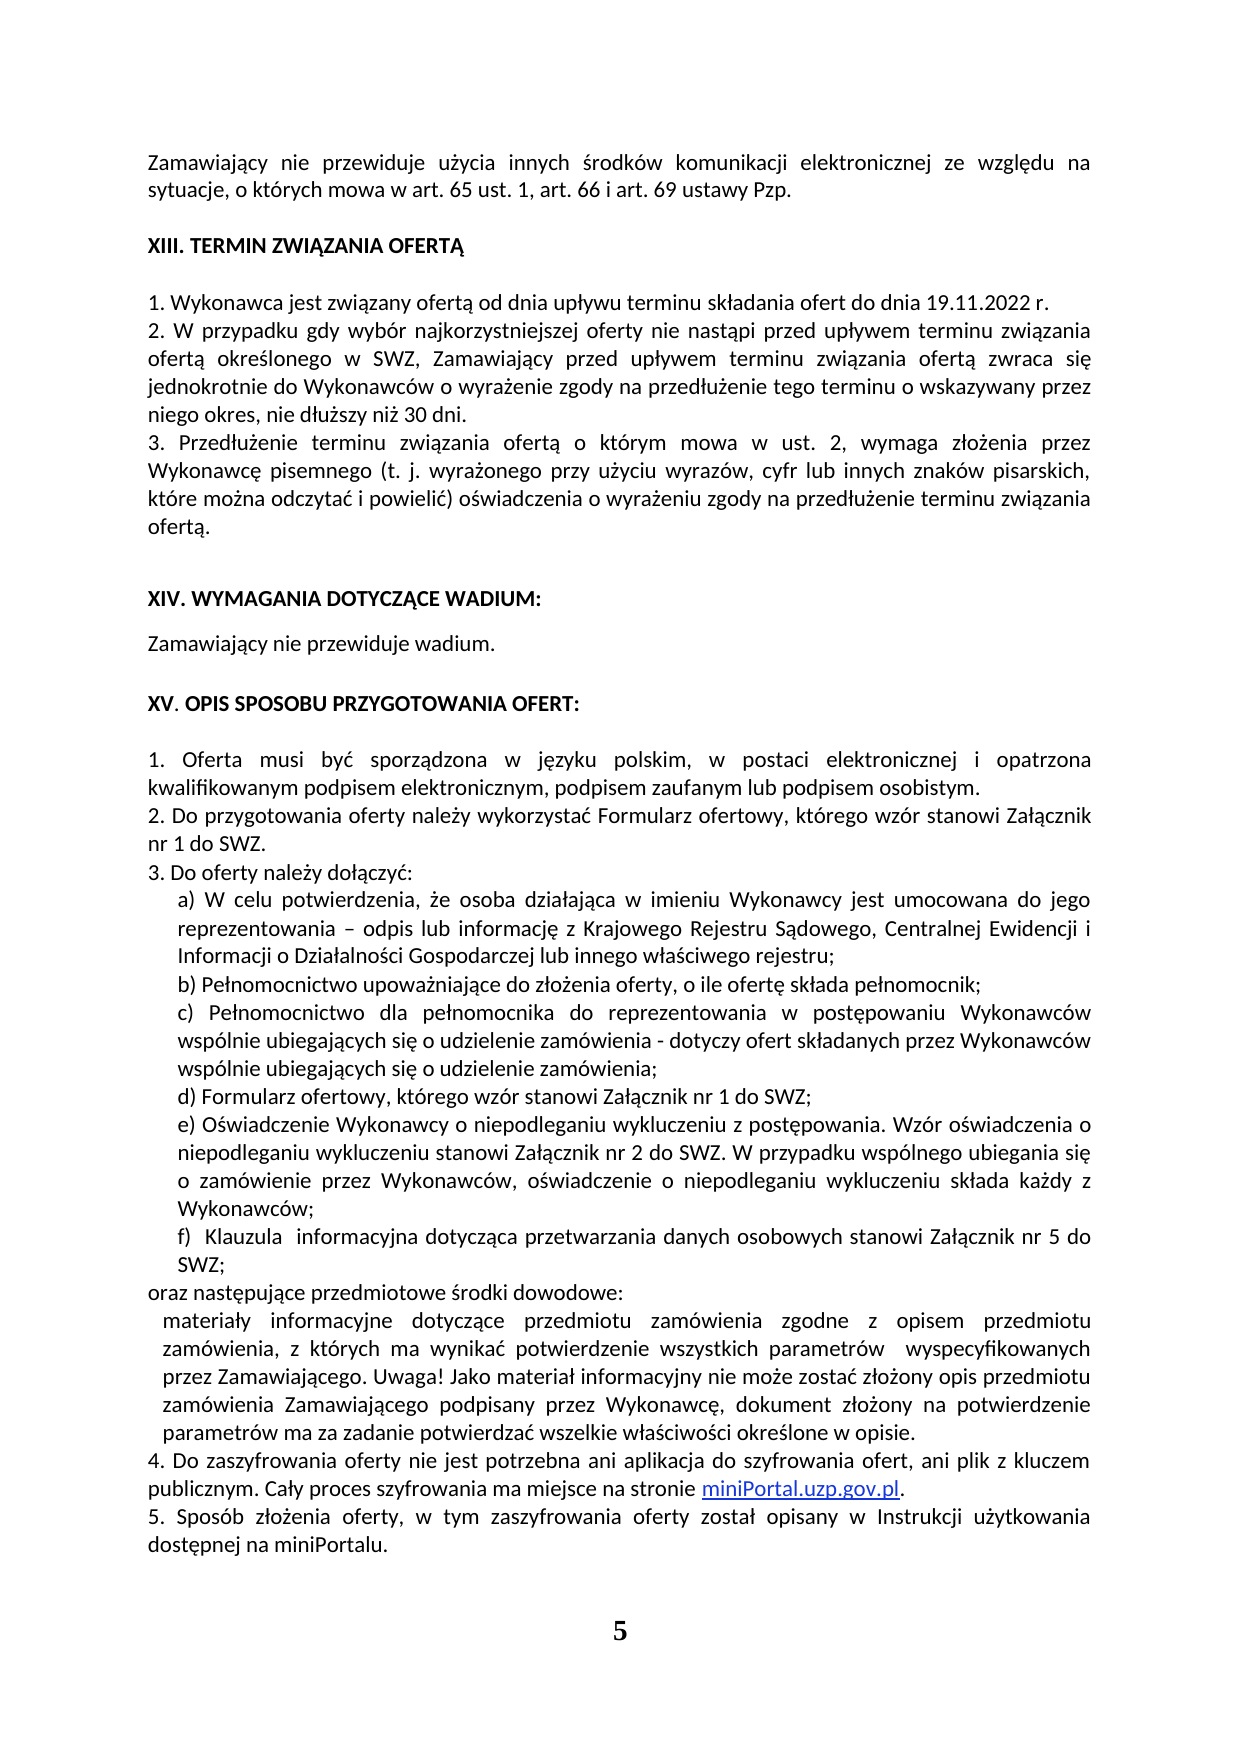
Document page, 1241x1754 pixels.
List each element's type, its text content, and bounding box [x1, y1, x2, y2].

text d) Formularz ofertowy, którego wzór stanowi Załącznik nr 1 do SWZ; [177, 1082, 1093, 1110]
text 2. Do przygotowania oferty należy wykorzystać Formularz ofertowy, którego wzór stanowi Załącznik nr 1 do SWZ. [148, 802, 1093, 858]
text materiały informacyjne dotyczące przedmiotu zamówienia zgodne z opisem przedmiotu zamówienia, z których ma wynikać potwierdzenie wszystkich parametrów wyspecyfikowanych przez Zamawiającego. Uwaga! Jako materiał informacyjny nie może zostać złożony opis przedmiotu zamówienia Zamawiającego podpisany przez Wykonawcę, dokument złożony na potwierdzenie parametrów ma za zadanie potwierdzać wszelkie właściwości określone w opisie. [162, 1306, 1093, 1446]
text 5. Sposób złożenia oferty, w tym zaszyfrowania oferty został opisany w Instrukcji użytkowania dostępnej na miniPortalu. [148, 1502, 1093, 1558]
text Zamawiający nie przewiduje wadium. [148, 629, 1093, 657]
list Zamawiający nie przewiduje użycia innych środków komunikacji elektronicznej ze względu na sytuacje, o których mowa w art. 65 ust. 1, art. 66 i art. 69 ustawy Pzp. [148, 148, 1093, 204]
text c) Pełnomocnictwo dla pełnomocnika do reprezentowania w postępowaniu Wykonawców wspólnie ubiegających się o udzielenie zamówienia - dotyczy ofert składanych przez Wykonawców wspólnie ubiegających się o udzielenie zamówienia; [177, 998, 1093, 1082]
text b) Pełnomocnictwo upoważniające do złożenia oferty, o ile ofertę składa pełnomocnik; [177, 970, 1093, 998]
text 1. Wykonawca jest związany ofertą od dnia upływu terminu składania ofert do dnia 19.11.2022 r. [148, 288, 1093, 316]
text a) W celu potwierdzenia, że osoba działająca w imieniu Wykonawcy jest umocowana do jego reprezentowania – odpis lub informację z Krajowego Rejestru Sądowego, Centralnej Ewidencji i Informacji o Działalności Gospodarczej lub innego właściwego rejestru; [177, 886, 1093, 970]
text e) Oświadczenie Wykonawcy o niepodleganiu wykluczeniu z postępowania. Wzór oświadczenia o niepodleganiu wykluczeniu stanowi Załącznik nr 2 do SWZ. W przypadku wspólnego ubiegania się o zamówienie przez Wykonawców, oświadczenie o niepodleganiu wykluczeniu składa każdy z Wykonawców; [177, 1110, 1093, 1222]
text 4. Do zaszyfrowania oferty nie jest potrzebna ani aplikacja do szyfrowania ofert, ani plik z kluczem publicznym. Cały proces szyfrowania ma miejsce na stronie miniPortal.uzp.gov.pl. [148, 1446, 1093, 1502]
text 3. Do oferty należy dołączyć: [148, 858, 1093, 886]
text XV. OPIS SPOSOBU PRZYGOTOWANIA OFERT: [148, 689, 1093, 717]
text 1. Oferta musi być sporządzona w języku polskim, w postaci elektronicznej i opatrzona kwalifikowanym podpisem elektronicznym, podpisem zaufanym lub podpisem osobistym. [148, 746, 1093, 802]
text f) Klauzula informacyjna dotycząca przetwarzania danych osobowych stanowi Załącznik nr 5 do SWZ; [177, 1222, 1093, 1278]
text XIII. TERMIN ZWIĄZANIA OFERTĄ [148, 232, 1093, 260]
text 3. Przedłużenie terminu związania ofertą o którym mowa w ust. 2, wymaga złożenia przez Wykonawcę pisemnego (t. j. wyrażonego przy użyciu wyrazów, cyfr lub innych znaków pisarskich, które można odczytać i powielić) oświadczenia o wyrażeniu zgody na przedłużenie terminu związania ofertą. [148, 428, 1093, 540]
text oraz następujące przedmiotowe środki dowodowe: [148, 1278, 1093, 1306]
text 2. W przypadku gdy wybór najkorzystniejszej oferty nie nastąpi przed upływem terminu związania ofertą określonego w SWZ, Zamawiający przed upływem terminu związania ofertą zwraca się jednokrotnie do Wykonawców o wyrażenie zgody na przedłużenie tego terminu o wskazywany przez niego okres, nie dłuższy niż 30 dni. [148, 316, 1093, 428]
text XIV. WYMAGANIA DOTYCZĄCE WADIUM: [148, 584, 1093, 613]
